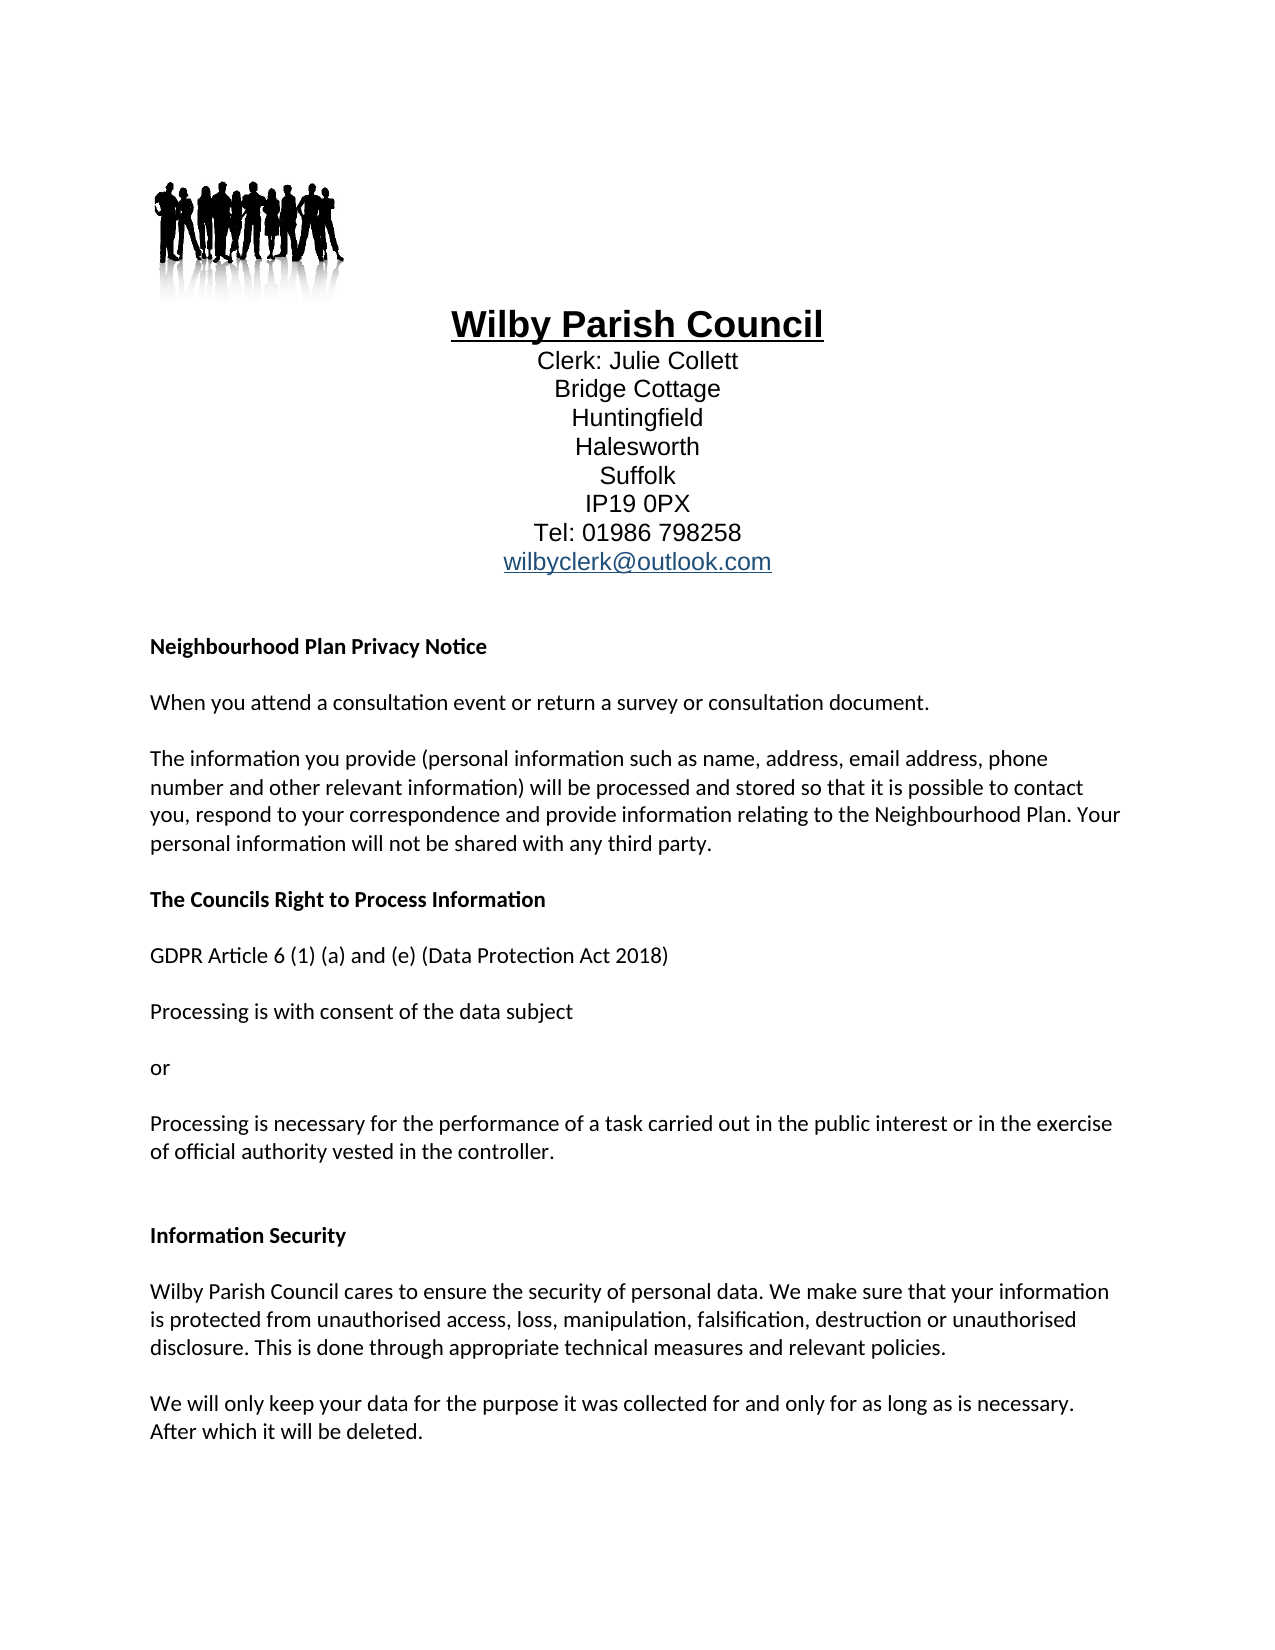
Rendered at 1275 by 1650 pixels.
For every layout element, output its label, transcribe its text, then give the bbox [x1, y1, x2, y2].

text wilbyclerk@outlook.com [150, 547, 1125, 576]
text The information you provide (personal information such as name, address, email address, phone number and other relevant information) will be processed and stored so that it is possible to contact you, respond to your correspondence and provide information relating to the Neighbourhood Plan. Your personal information will not be shared with any third party. [150, 744, 1125, 857]
text When you attend a consultation event or return a survey or consultation document. [150, 688, 1125, 717]
text Bridge Cottage [150, 374, 1125, 403]
text IP19 0PX [150, 489, 1125, 518]
text Information Security [150, 1221, 1125, 1249]
text Neighbourhood Plan Privacy Notice [150, 632, 1125, 661]
text We will only keep your data for the purpose it was collected for and only for as long as is necessary. After which it will be deleted. [150, 1389, 1125, 1445]
text GDPR Article 6 (1) (a) and (e) (Data Protection Act 2018) [150, 941, 1125, 969]
picture [154, 181, 346, 300]
text Huntingfield [150, 403, 1125, 432]
text Wilby Parish Council cares to ensure the security of personal data. We make sure that your information is protected from unauthorised access, loss, manipulation, falsification, destruction or unauthorised disclosure. This is done through appropriate technical measures and relevant policies. [150, 1277, 1125, 1361]
text Suffolk [150, 461, 1125, 489]
text Tel: 01986 798258 [150, 518, 1125, 547]
text Processing is necessary for the performance of a task carried out in the public interest or in the exercise of official authority vested in the controller. [150, 1109, 1125, 1165]
text Clerk: Julie Collett [150, 346, 1125, 374]
text or [150, 1053, 1125, 1081]
text Wilby Parish Council [150, 303, 1125, 346]
text Processing is with consent of the data subject [150, 997, 1125, 1025]
text The Councils Right to Process Information [150, 885, 1125, 913]
text Halesworth [150, 432, 1125, 461]
